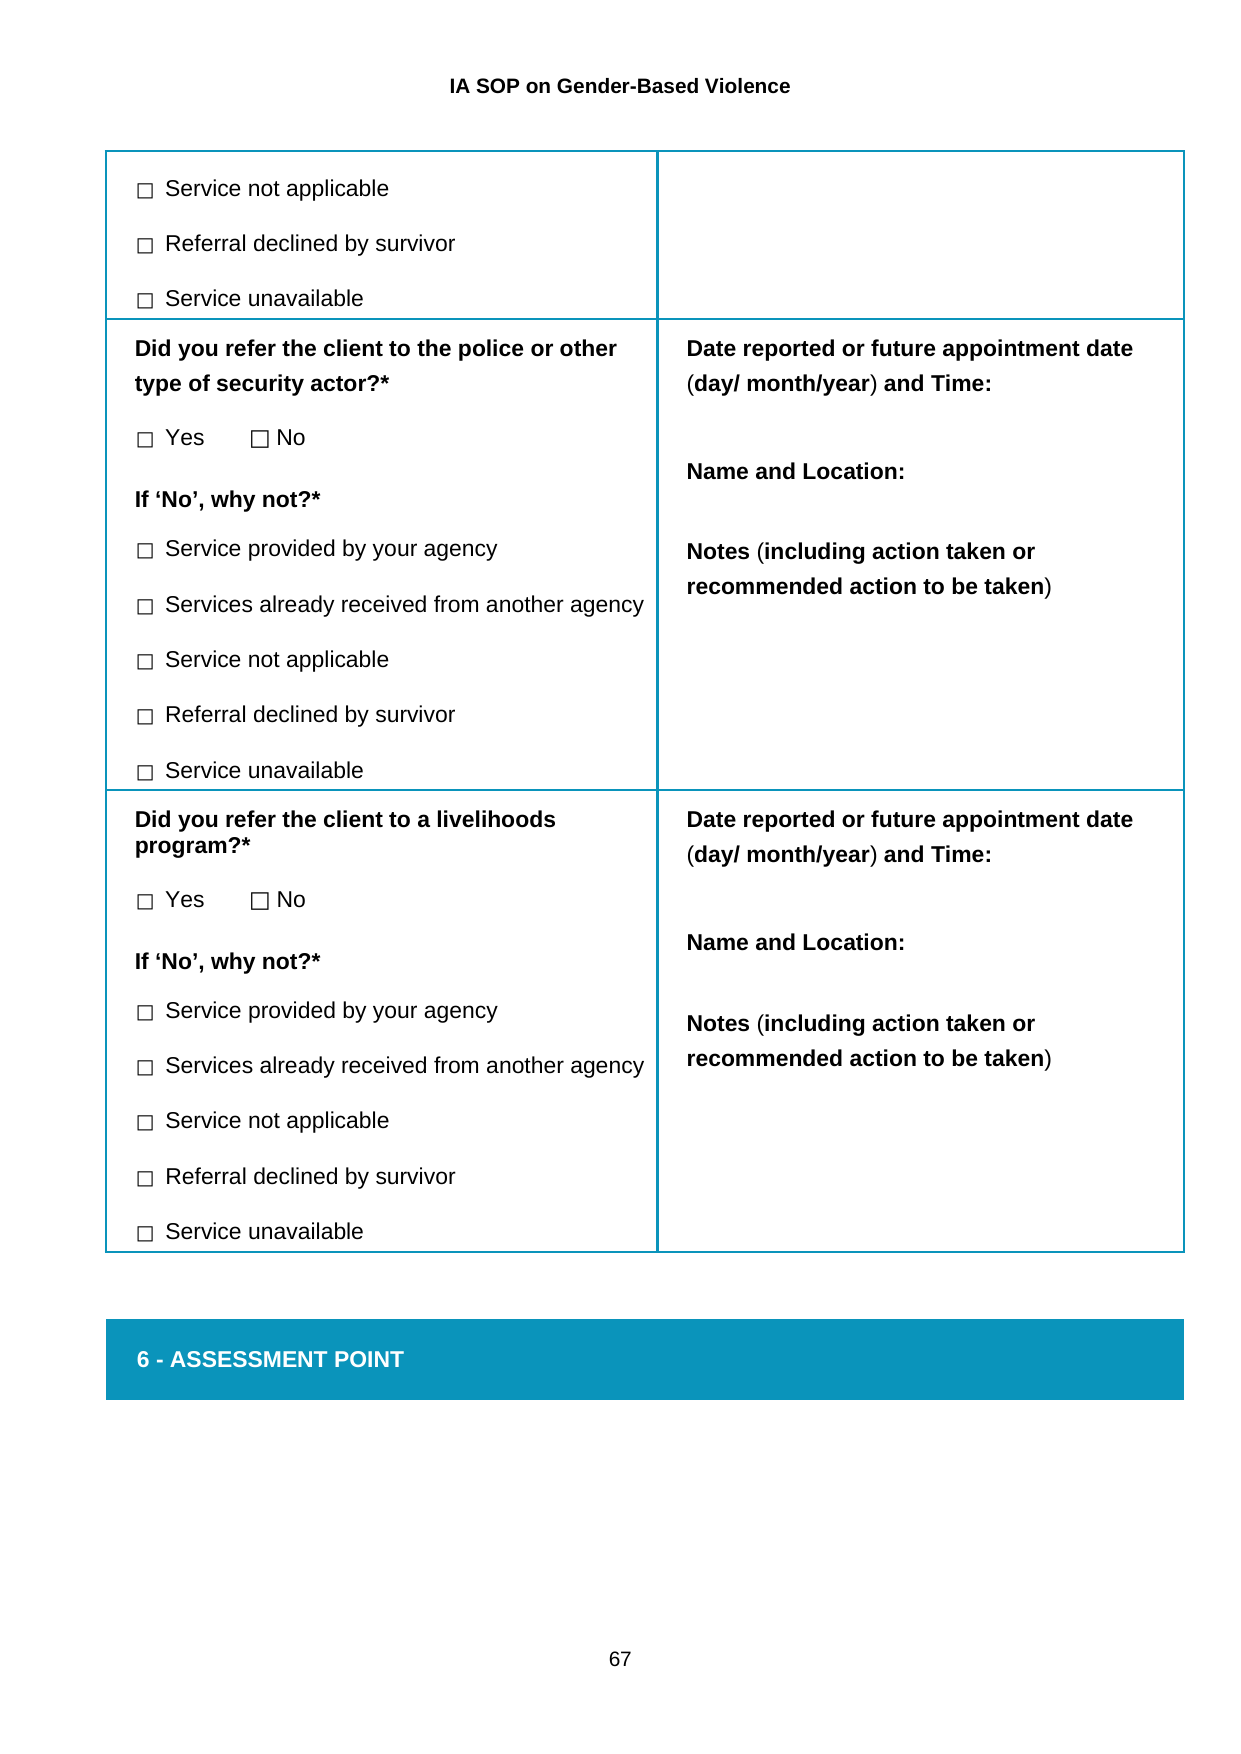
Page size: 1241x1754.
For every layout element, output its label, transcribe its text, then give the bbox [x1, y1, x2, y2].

table_header 6 - ASSESSMENT POINT [106, 1319, 1184, 1400]
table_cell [107, 152, 656, 318]
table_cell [659, 152, 1183, 318]
table_cell Did you refer the client to a livelihoods program?* Yes □ No If ‘No’, why not?* Service provided by your agency Services already received from another agency Service not applicable Referral declined by survivor Service unavailable [107, 791, 656, 1251]
table_cell Did you refer the client to the police or other type of security actor?* Yes □ No If ‘No’, why not?* Service provided by your agency Services already received from another agency Service not applicable Referral declined by survivor Service unavailable [107, 320, 656, 789]
